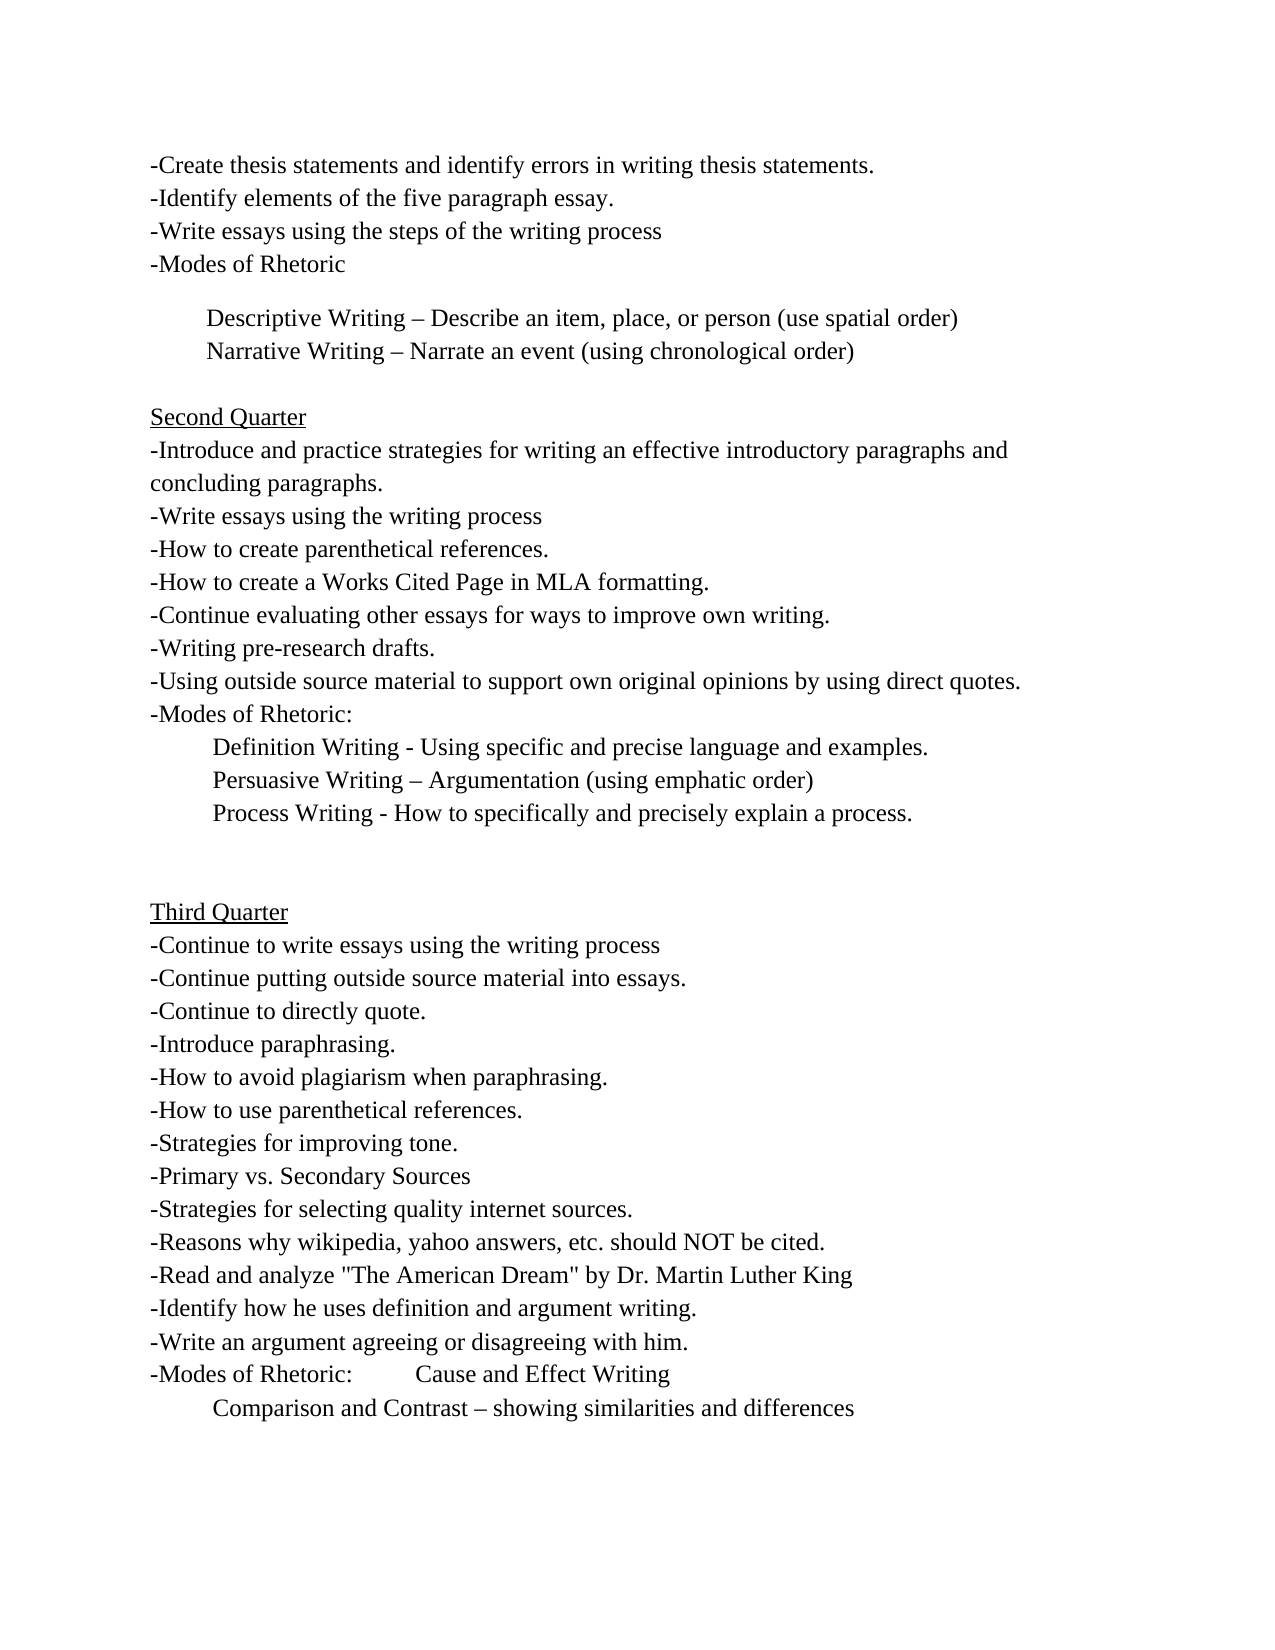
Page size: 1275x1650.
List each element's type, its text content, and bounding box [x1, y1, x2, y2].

text Descriptive Writing – Describe an item, place, or person (use spatial order) Narrative Writing – Narrate an event (using chronological order) Second Quarter -Introduce and practice strategies for writing an effective introductory paragraphs and concluding paragraphs. -Write essays using the writing process -How to create parenthetical references. -How to create a Works Cited Page in MLA formatting. -Continue evaluating other essays for ways to improve own writing. -Writing pre-research drafts. -Using outside source material to support own original opinions by using direct quotes. -Modes of Rhetoric: Definition Writing - Using specific and precise language and examples. Persuasive Writing – Argumentation (using emphatic order) Process Writing - How to specifically and precisely explain a process. Third Quarter -Continue to write essays using the writing process -Continue putting outside source material into essays. -Continue to directly quote. -Introduce paraphrasing. -How to avoid plagiarism when paraphrasing. -How to use parenthetical references. -Strategies for improving tone. -Primary vs. Secondary Sources -Strategies for selecting quality internet sources. -Reasons why wikipedia, yahoo answers, etc. should NOT be cited. -Read and analyze "The American Dream" by Dr. Martin Luther King -Identify how he uses definition and argument writing. -Write an argument agreeing or disagreeing with him. -Modes of Rhetoric: Cause and Effect Writing Comparison and Contrast – showing similarities and differences [150, 303, 1125, 1454]
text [150, 150, 1125, 278]
